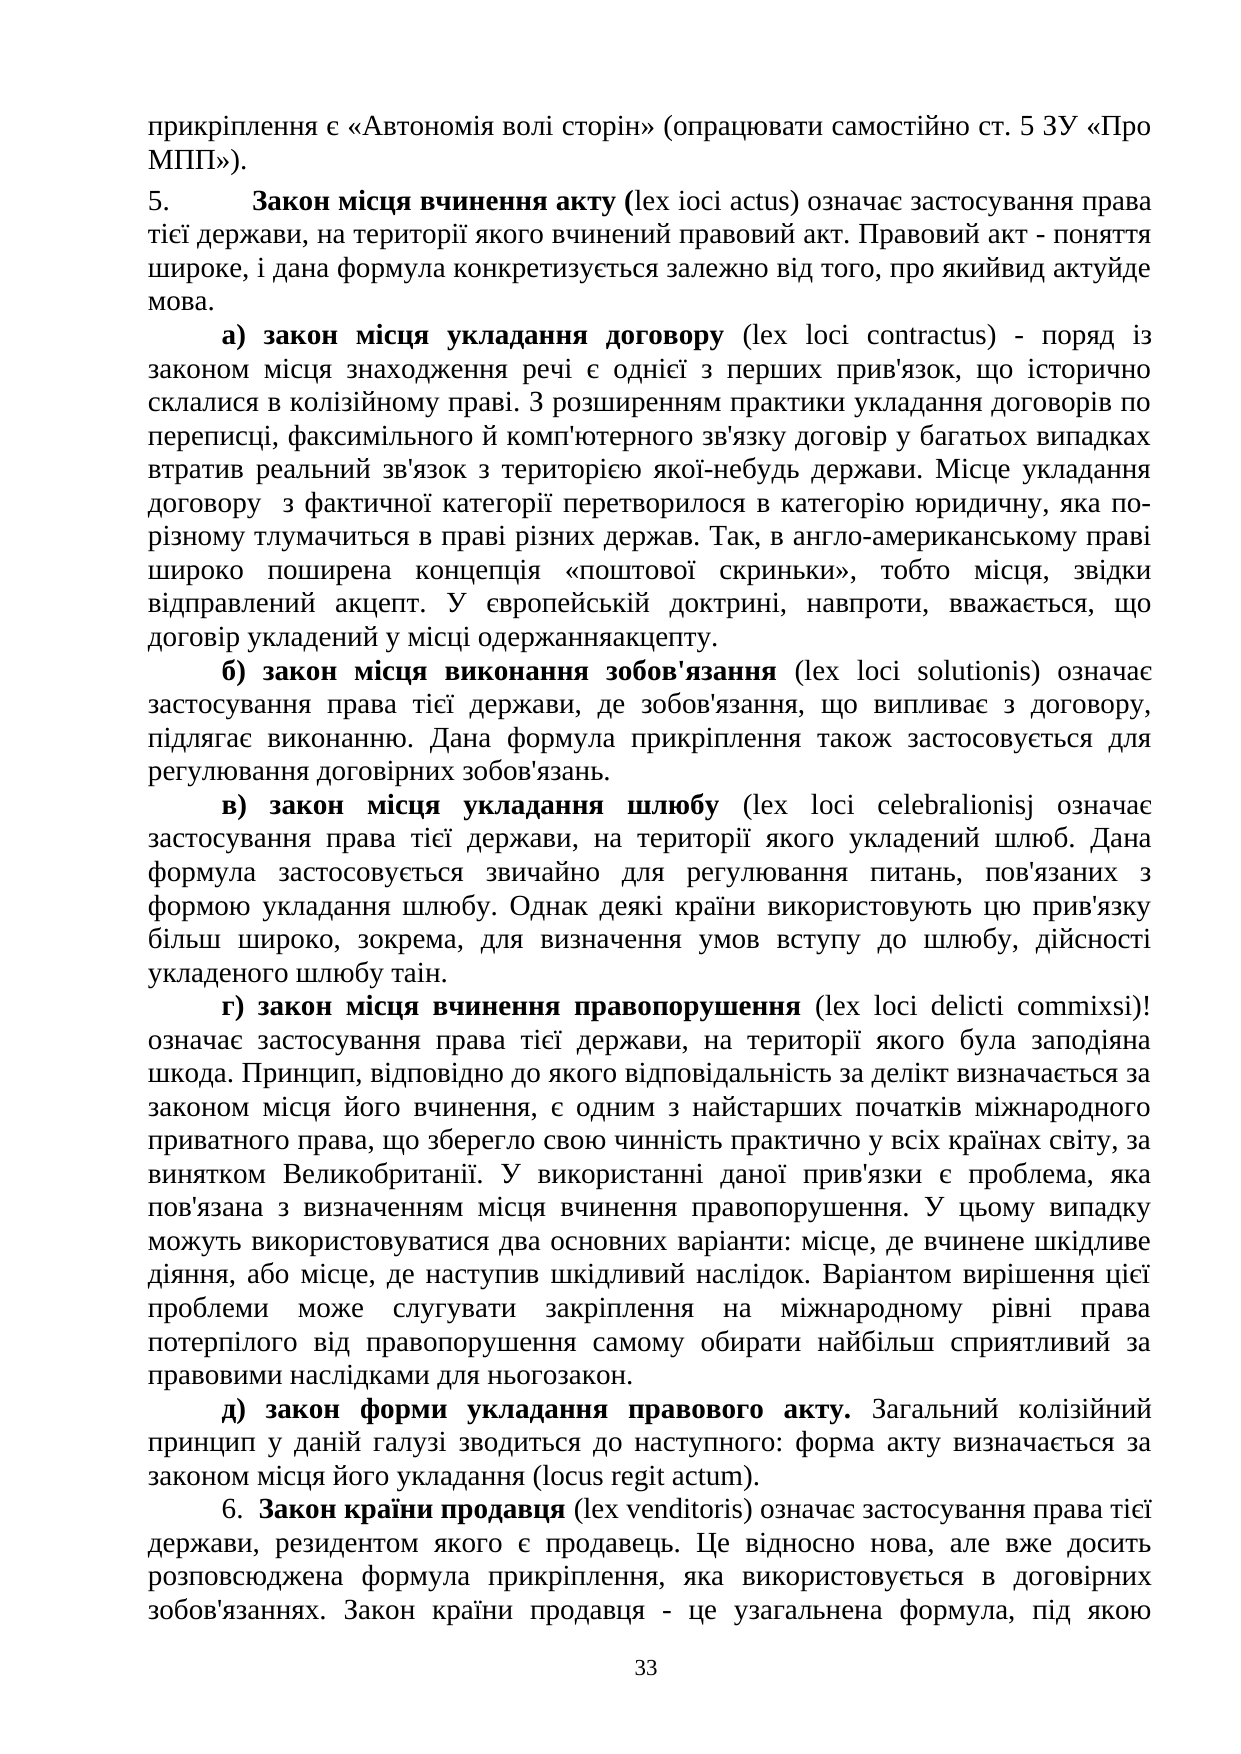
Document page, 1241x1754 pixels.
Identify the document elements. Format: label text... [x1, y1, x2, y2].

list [148, 1491, 1152, 1626]
text в) закон місця укладання шлюбу (lex loci celebralionisj означає застосування права тієї держави, на території якого укладений шлюб. Дана формула застосовується звичайно для регулювання питань, пов'язаних з формою укладання шлюбу. Однак деякі країни використовують цю прив'язку більш широко, зокрема, для визначення умов вступу до шлюбу, дійсності укладеного шлюбу таін. [148, 787, 1152, 988]
text б) закон місця виконання зобов'язання (lex loci solutionis) означає застосування права тієї держави, де зобов'язання, що випливає з договору, підлягає виконанню. Дана формула прикріплення також застосовується для регулювання договірних зобов'язань. [148, 653, 1152, 787]
text д) закон форми укладання правового акту. Загальний колізійний принцип у даній галузі зводиться до наступного: форма акту визначається за законом місця його укладання (locus regit actum). [148, 1391, 1152, 1491]
list Закон місця вчинення акту (lex ioci actus) означає застосування права тієї держави, на території якого вчинений правовий акт. Правовий акт - поняття широке, і дана формула конкретизується залежно від того, про якийвид актуйде мова. [148, 183, 1152, 317]
text a) закон місця укладання договору (lex loci contractus) - поряд із законом місця знаходження речі є однієї з перших прив'язок, що історично склалися в колізійному праві. З розширенням практики укладання договорів по переписці, факсимільного й комп'ютерного зв'язку договір у багатьох випадках втратив реальний зв'язок з територією якої-небудь держави. Місце укладання договору з фактичної категорії перетворилося в категорію юридичну, яка по-різному тлумачиться в праві різних держав. Так, в англо-американському праві широко поширена концепція «поштової скриньки», тобто місця, звідки відправлений акцепт. У європейській доктрині, навпроти, вважається, що договір укладений у місці одержанняакцепту. [148, 317, 1152, 653]
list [148, 108, 1152, 175]
text г) закон місця вчинення правопорушення (lex loci delicti commixsi)! означає застосування права тієї держави, на території якого була заподіяна шкода. Принцип, відповідно до якого відповідальність за делікт визначається за законом місця його вчинення, є одним з найстарших початків міжнародного приватного права, що зберегло свою чинність практично у всіх країнах світу, за винятком Великобританії. У використанні даної прив'язки є проблема, яка пов'язана з визначенням місця вчинення правопорушення. У цьому випадку можуть використовуватися два основних варіанти: місце, де вчинене шкідливе діяння, або місце, де наступив шкідливий наслідок. Варіантом вирішення цієї проблеми може слугувати закріплення на міжнародному рівні права потерпілого від правопорушення самому обирати найбільш сприятливий за правовими наслідками для ньогозакон. [148, 988, 1152, 1391]
